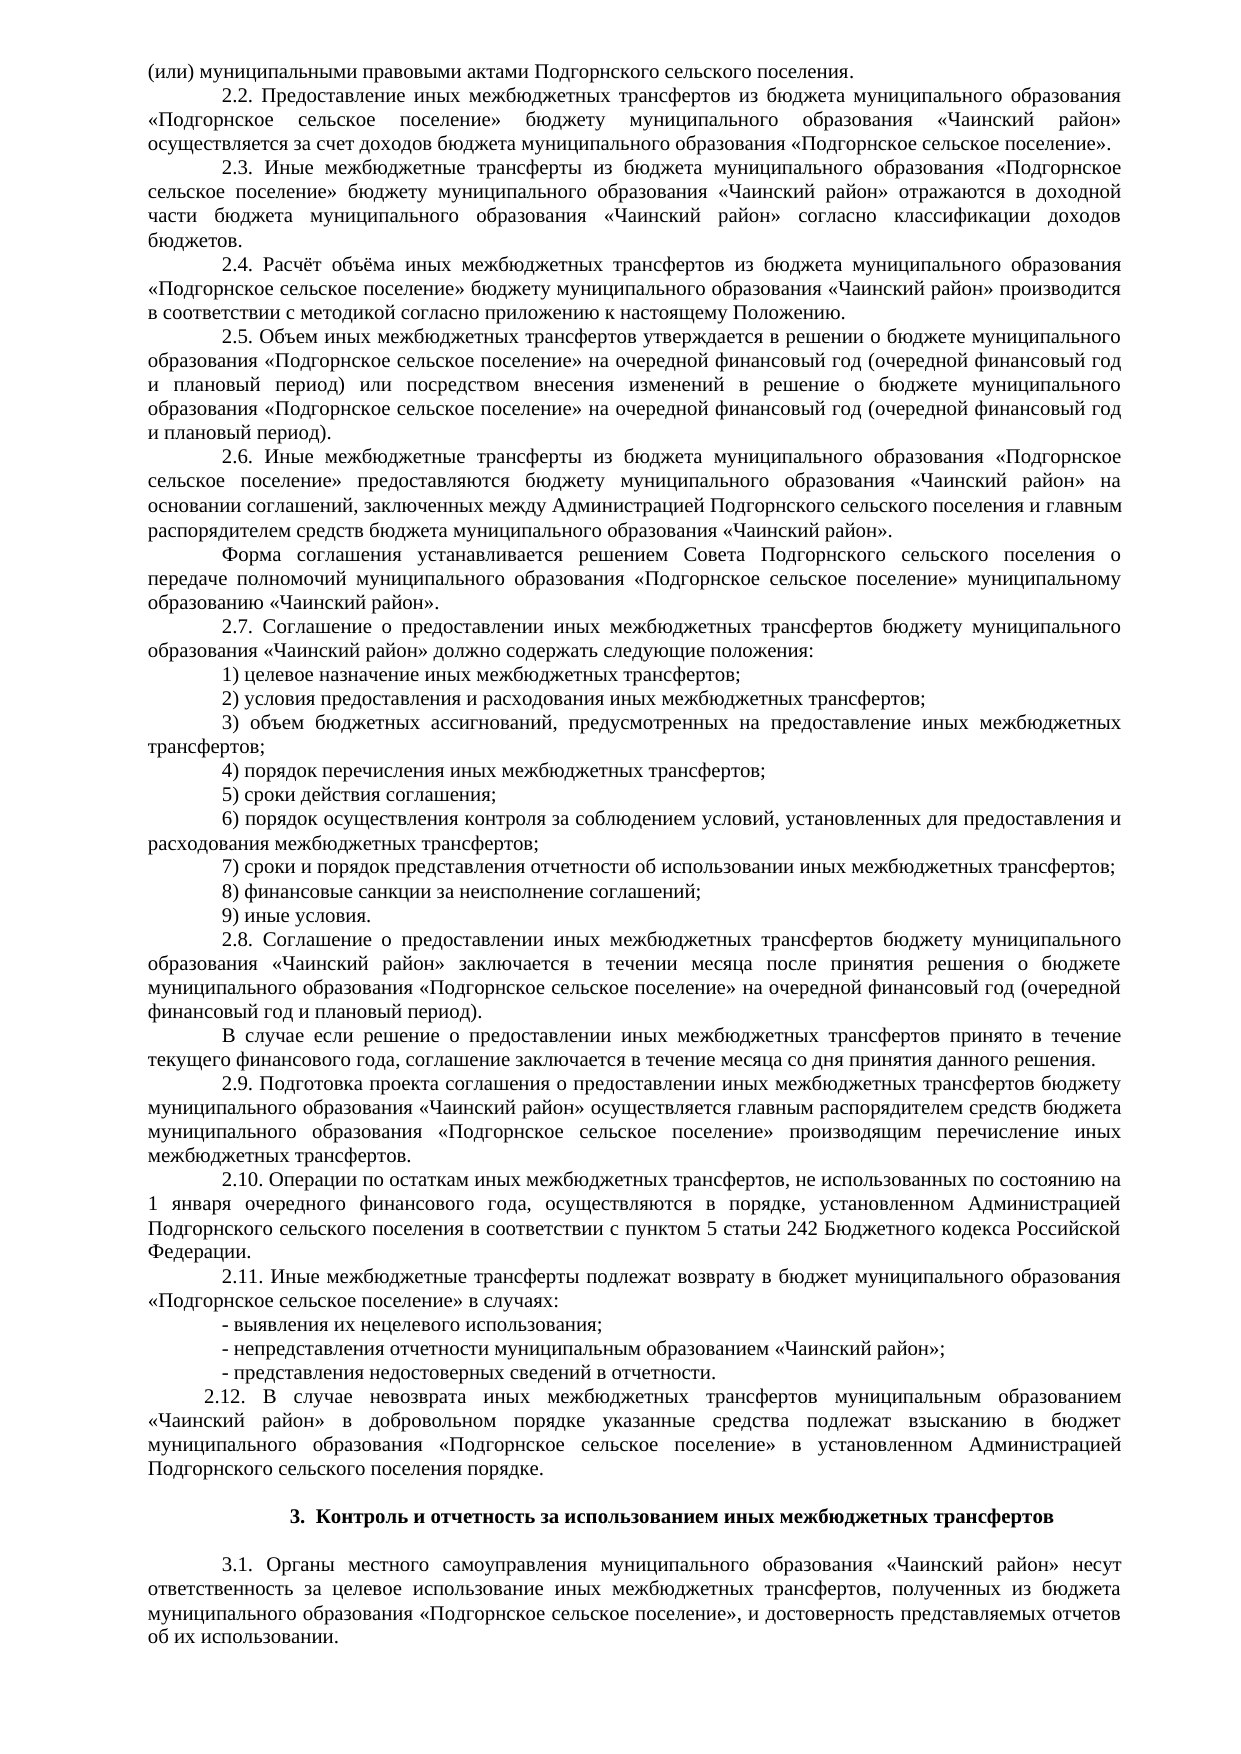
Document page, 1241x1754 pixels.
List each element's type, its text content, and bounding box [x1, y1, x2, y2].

text 3) объем бюджетных ассигнований, предусмотренных на предоставление иных межбюджетных трансфертов; [148, 710, 1122, 758]
text - выявления их нецелевого использования; [148, 1312, 1122, 1336]
text 8) финансовые санкции за неисполнение соглашений; [148, 878, 1122, 903]
text 1) целевое назначение иных межбюджетных трансфертов; [148, 662, 1122, 686]
text Форма соглашения устанавливается решением Совета Подгорнского сельского поселения о передаче полномочий муниципального образования «Подгорнское сельское поселение» муниципальному образованию «Чаинский район». [148, 542, 1122, 614]
text 2.6. Иные межбюджетные трансферты из бюджета муниципального образования «Подгорнское сельское поселение» предоставляются бюджету муниципального образования «Чаинский район» на основании соглашений, заключенных между Администрацией Подгорнского сельского поселения и главным распорядителем средств бюджета муниципального образования «Чаинский район». [148, 444, 1122, 542]
text 2.7. Соглашение о предоставлении иных межбюджетных трансфертов бюджету муниципального образования «Чаинский район» должно содержать следующие положения: [148, 614, 1122, 662]
text 6) порядок осуществления контроля за соблюдением условий, установленных для предоставления и расходования межбюджетных трансфертов; [148, 806, 1122, 854]
text 9) иные условия. [148, 903, 1122, 927]
text - представления недостоверных сведений в отчетности. [148, 1360, 1122, 1384]
text - непредставления отчетности муниципальным образованием «Чаинский район»; [148, 1336, 1122, 1360]
text В случае если решение о предоставлении иных межбюджетных трансфертов принято в течение текущего финансового года, соглашение заключается в течение месяца со дня принятия данного решения. [148, 1023, 1122, 1071]
text 3.1. Органы местного самоуправления муниципального образования «Чаинский район» несут ответственность за целевое использование иных межбюджетных трансфертов, полученных из бюджета муниципального образования «Подгорнское сельское поселение», и достоверность представляемых отчетов об их использовании. [148, 1552, 1122, 1648]
text 2.3. Иные межбюджетные трансферты из бюджета муниципального образования «Подгорнское сельское поселение» бюджету муниципального образования «Чаинский район» отражаются в доходной части бюджета муниципального образования «Чаинский район» согласно классификации доходов бюджетов. [148, 155, 1122, 252]
text 2.4. Расчёт объёма иных межбюджетных трансфертов из бюджета муниципального образования «Подгорнское сельское поселение» бюджету муниципального образования «Чаинский район» производится в соответствии с методикой согласно приложению к настоящему Положению. [148, 252, 1122, 324]
text 2) условия предоставления и расходования иных межбюджетных трансфертов; [148, 686, 1122, 710]
text 4) порядок перечисления иных межбюджетных трансфертов; [148, 758, 1122, 782]
text 3. Контроль и отчетность за использованием иных межбюджетных трансфертов [148, 1504, 1122, 1528]
text 2.10. Операции по остаткам иных межбюджетных трансфертов, не использованных по состоянию на 1 января очередного финансового года, осуществляются в порядке, установленном Администрацией Подгорнского сельского поселения в соответствии с пунктом 5 статьи 242 Бюджетного кодекса Российской Федерации. [148, 1167, 1122, 1263]
text 7) сроки и порядок представления отчетности об использовании иных межбюджетных трансфертов; [148, 854, 1122, 878]
text 2.9. Подготовка проекта соглашения о предоставлении иных межбюджетных трансфертов бюджету муниципального образования «Чаинский район» осуществляется главным распорядителем средств бюджета муниципального образования «Подгорнское сельское поселение» производящим перечисление иных межбюджетных трансфертов. [148, 1071, 1122, 1167]
text 2.2. Предоставление иных межбюджетных трансфертов из бюджета муниципального образования «Подгорнское сельское поселение» бюджету муниципального образования «Чаинский район» осуществляется за счет доходов бюджета муниципального образования «Подгорнское сельское поселение». [148, 83, 1122, 155]
text 2.12. В случае невозврата иных межбюджетных трансфертов муниципальным образованием «Чаинский район» в добровольном порядке указанные средства подлежат взысканию в бюджет муниципального образования «Подгорнское сельское поселение» в установленном Администрацией Подгорнского сельского поселения порядке. [148, 1384, 1122, 1480]
text 2.8. Соглашение о предоставлении иных межбюджетных трансфертов бюджету муниципального образования «Чаинский район» заключается в течении месяца после принятия решения о бюджете муниципального образования «Подгорнское сельское поселение» на очередной финансовый год (очередной финансовый год и плановый период). [148, 927, 1122, 1023]
text 2.11. Иные межбюджетные трансферты подлежат возврату в бюджет муниципального образования «Подгорнское сельское поселение» в случаях: [148, 1263, 1122, 1312]
text 2.5. Объем иных межбюджетных трансфертов утверждается в решении о бюджете муниципального образования «Подгорнское сельское поселение» на очередной финансовый год (очередной финансовый год и плановый период) или посредством внесения изменений в решение о бюджете муниципального образования «Подгорнское сельское поселение» на очередной финансовый год (очередной финансовый год и плановый период). [148, 324, 1122, 444]
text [148, 59, 1122, 83]
text 5) сроки действия соглашения; [148, 782, 1122, 806]
